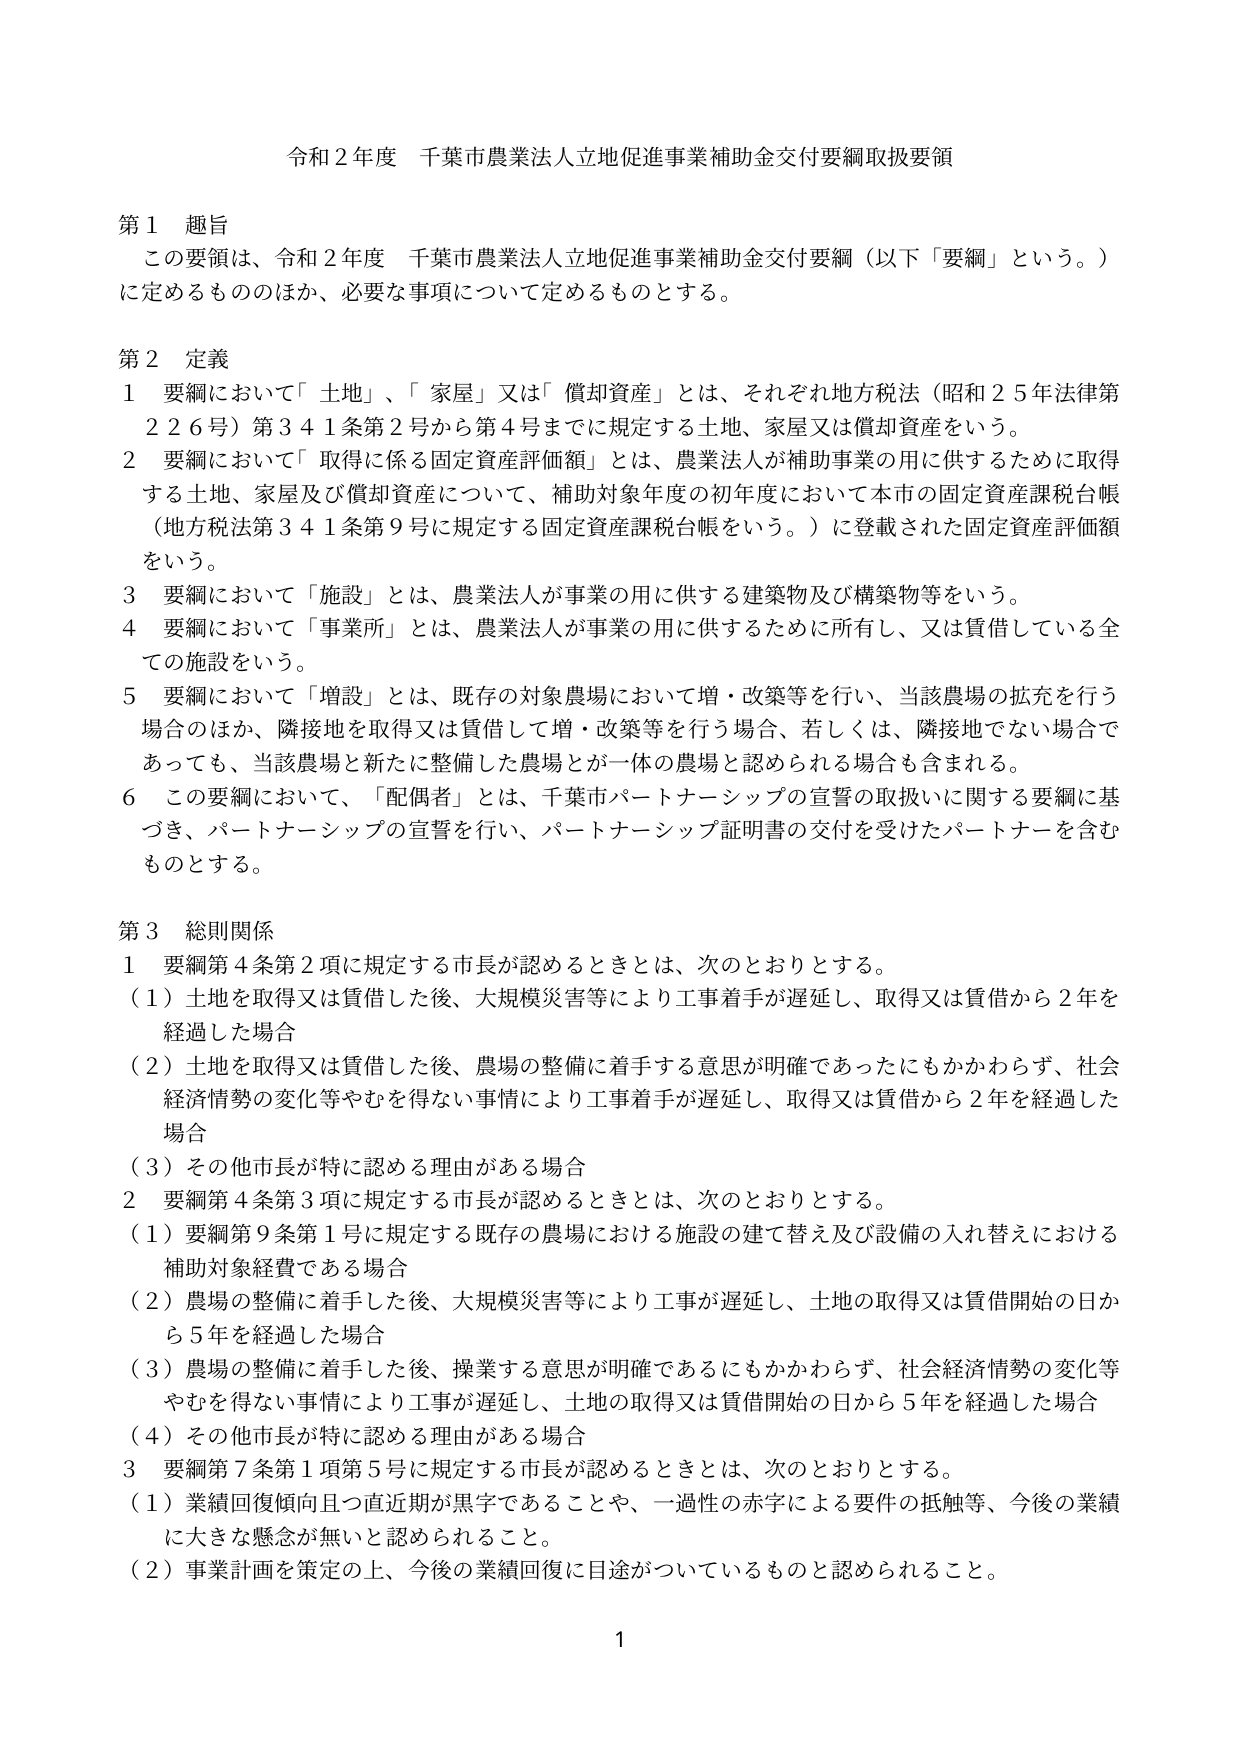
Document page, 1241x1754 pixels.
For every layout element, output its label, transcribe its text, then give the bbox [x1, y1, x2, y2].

text ３ 要綱第７条第１項第５号に規定する市長が認めるときとは、次のとおりとする。 [118, 1452, 1122, 1485]
text ２ 要綱において｢取得に係る固定資産評価額｣とは、農業法人が補助事業の用に供するために取得する土地、家屋及び償却資産について、補助対象年度の初年度において本市の固定資産課税台帳（地方税法第３４１条第９号に規定する固定資産課税台帳をいう。）に登載された固定資産評価額をいう。 [118, 442, 1122, 577]
text （２）農場の整備に着手した後、大規模災害等により工事が遅延し、土地の取得又は賃借開始の日から５年を経過した場合 [118, 1283, 1122, 1351]
text この要領は、令和２年度 千葉市農業法人立地促進事業補助金交付要綱（以下「要綱」という。）に定めるもののほか、必要な事項について定めるものとする。 [118, 240, 1122, 308]
text （２）事業計画を策定の上、今後の業績回復に目途がついているものと認められること。 [118, 1553, 1122, 1586]
text （４）その他市長が特に認める理由がある場合 [118, 1418, 1122, 1452]
text （３）農場の整備に着手した後、操業する意思が明確であるにもかかわらず、社会経済情勢の変化等やむを得ない事情により工事が遅延し、土地の取得又は賃借開始の日から５年を経過した場合 [118, 1351, 1122, 1418]
text ５ 要綱において「増設」とは、既存の対象農場において増・改築等を行い、当該農場の拡充を行う場合のほか、隣接地を取得又は賃借して増・改築等を行う場合、若しくは、隣接地でない場合であっても、当該農場と新たに整備した農場とが一体の農場と認められる場合も含まれる。 [118, 678, 1122, 779]
text （３）その他市長が特に認める理由がある場合 [118, 1149, 1122, 1182]
text ３ 要綱において「施設」とは、農業法人が事業の用に供する建築物及び構築物等をいう。 [118, 577, 1122, 611]
text （１）土地を取得又は賃借した後、大規模災害等により工事着手が遅延し、取得又は賃借から２年を経過した場合 [118, 981, 1122, 1048]
text 第３ 総則関係 [118, 913, 1122, 947]
text （１）要綱第９条第１号に規定する既存の農場における施設の建て替え及び設備の入れ替えにおける補助対象経費である場合 [118, 1216, 1122, 1283]
text 第２ 定義 [118, 341, 1122, 375]
text ６ この要綱において、「配偶者」とは、千葉市パートナーシップの宣誓の取扱いに関する要綱に基づき、パートナーシップの宣誓を行い、パートナーシップ証明書の交付を受けたパートナーを含むものとする。 [118, 779, 1122, 880]
text （１）業績回復傾向且つ直近期が黒字であることや、一過性の赤字による要件の抵触等、今後の業績に大きな懸念が無いと認められること。 [118, 1485, 1122, 1553]
text １ 要綱において｢土地｣、｢家屋｣又は｢償却資産｣とは、それぞれ地方税法（昭和２５年法律第２２６号）第３４１条第２号から第４号までに規定する土地、家屋又は償却資産をいう。 [118, 375, 1122, 442]
text 令和２年度 千葉市農業法人立地促進事業補助金交付要綱取扱要領 [118, 139, 1122, 173]
text １ 要綱第４条第２項に規定する市長が認めるときとは、次のとおりとする。 [118, 947, 1122, 981]
text 第１ 趣旨 [118, 207, 1122, 240]
text （２）土地を取得又は賃借した後、農場の整備に着手する意思が明確であったにもかかわらず、社会経済情勢の変化等やむを得ない事情により工事着手が遅延し、取得又は賃借から２年を経過した場合 [118, 1048, 1122, 1149]
text ２ 要綱第４条第３項に規定する市長が認めるときとは、次のとおりとする。 [118, 1182, 1122, 1216]
text ４ 要綱において「事業所」とは、農業法人が事業の用に供するために所有し、又は賃借している全ての施設をいう。 [118, 611, 1122, 678]
